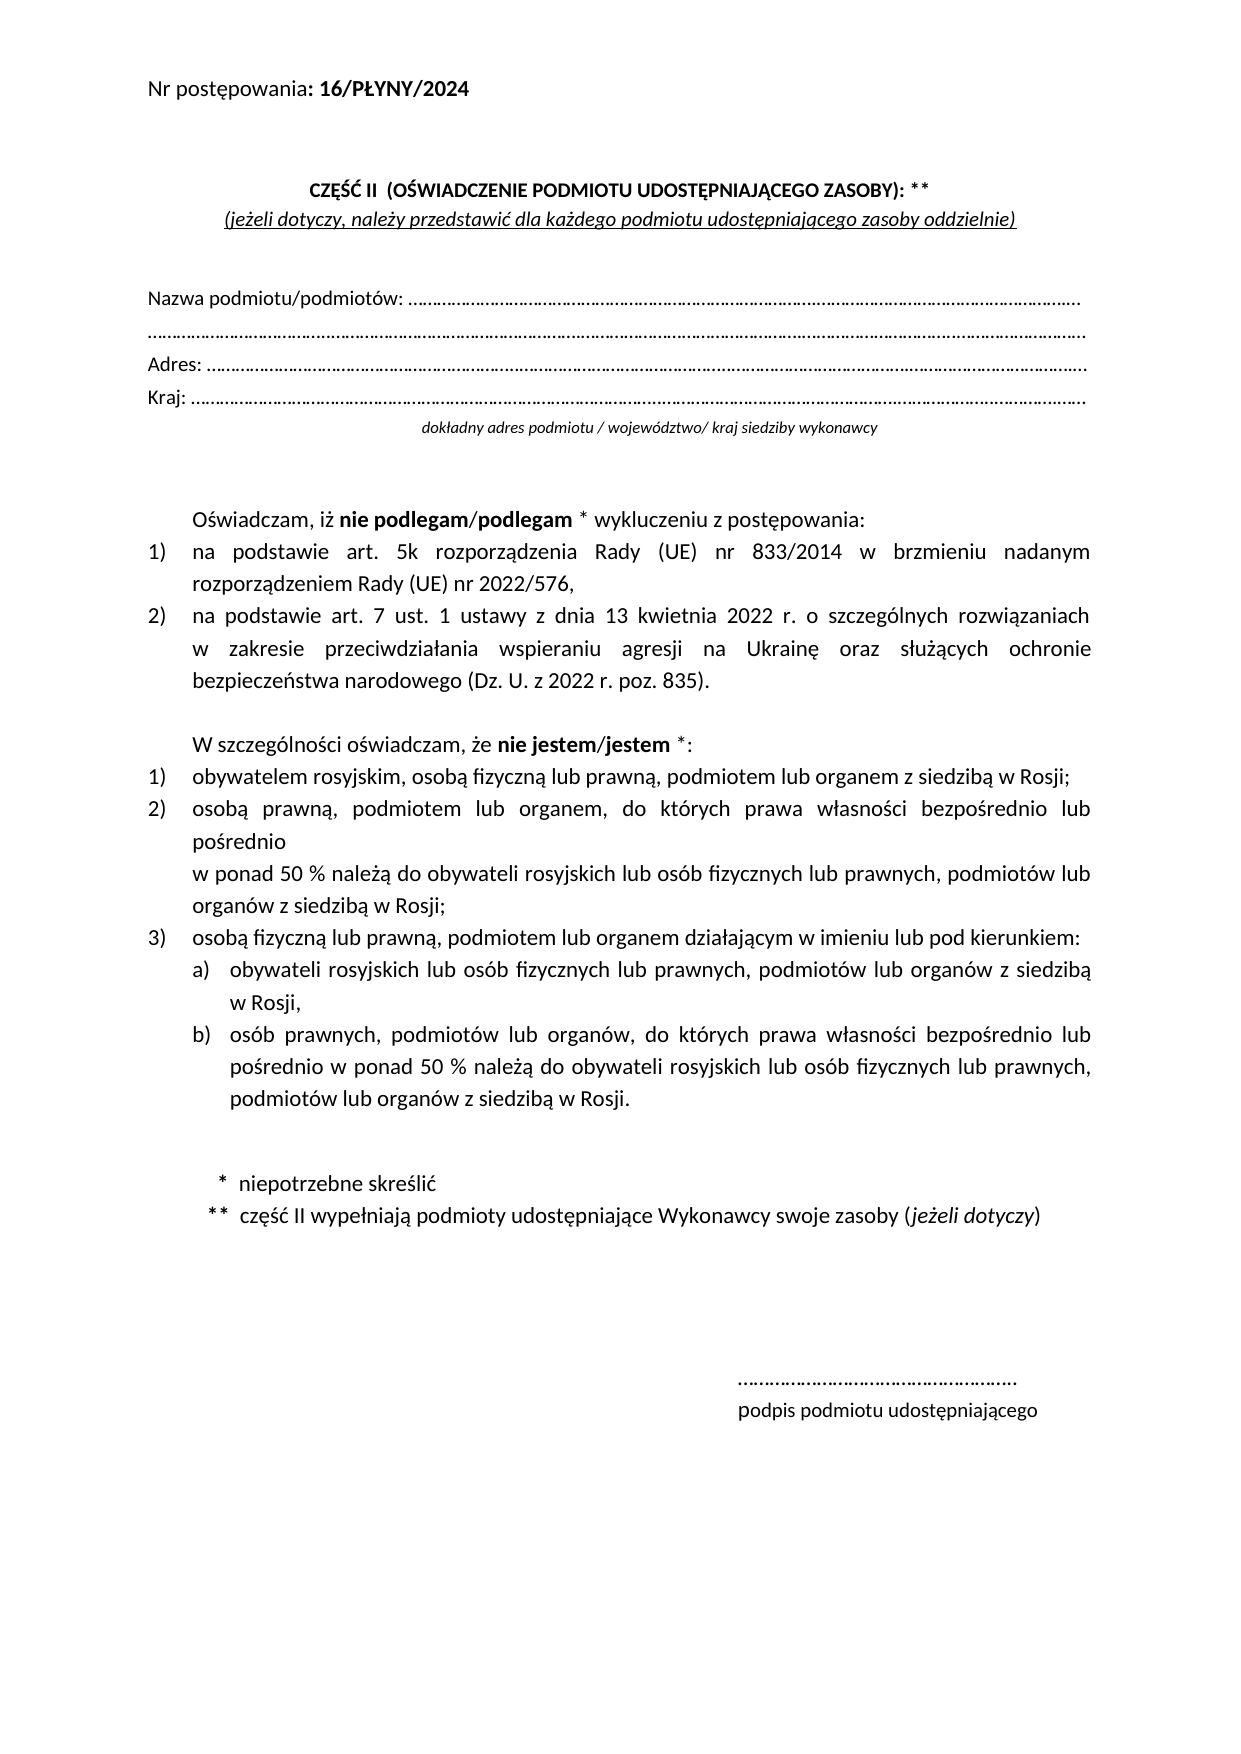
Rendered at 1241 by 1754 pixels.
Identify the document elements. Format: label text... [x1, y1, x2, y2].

text (jeżeli dotyczy, należy przedstawić dla każdego podmiotu udostępniającego zasoby oddzielnie) [148, 206, 1093, 231]
text Adres: ………………………………………………………..……………………………………..……………………………….…………………………….… [148, 351, 1093, 377]
list na podstawie art. 5k rozporządzenia Rady (UE) nr 833/2014 w brzmieniu nadanym rozporządzeniem Rady (UE) nr 2022/576, [148, 537, 1093, 597]
list …………………………………………….. [207, 1363, 1093, 1391]
list obywateli rosyjskich lub osób fizycznych lub prawnych, podmiotów lub organów z siedzibą w Rosji, [192, 956, 1093, 1016]
text dokładny adres podmiotu / województwo/ kraj siedziby wykonawcy [148, 417, 1152, 437]
list osobą fizyczną lub prawną, podmiotem lub organem działającym w imieniu lub pod kierunkiem: [148, 923, 1093, 951]
text W szczególności oświadczam, że nie jestem/jestem *: [148, 730, 1093, 758]
text CZĘŚĆ II (OŚWIADCZENIE PODMIOTU UDOSTĘPNIAJĄCEGO ZASOBY): ** [148, 177, 1093, 202]
list podpis podmiotu udostępniającego [207, 1395, 1093, 1423]
text Oświadczam, iż nie podlegam/podlegam * wykluczeniu z postępowania: [148, 505, 1093, 533]
text Nazwa podmiotu/podmiotów: ………………………………………………………………………….…………………………………………….… [148, 285, 1093, 311]
list * niepotrzebne skreślić [207, 1169, 1093, 1197]
list na podstawie art. 7 ust. 1 ustawy z dnia 13 kwietnia 2022 r. o szczególnych rozwiązaniach w zakresie przeciwdziałania wspieraniu agresji na Ukrainę oraz służących ochronie bezpieczeństwa narodowego (Dz. U. z 2022 r. poz. 835). [148, 601, 1093, 694]
list obywatelem rosyjskim, osobą fizyczną lub prawną, podmiotem lub organem z siedzibą w Rosji; [148, 762, 1093, 790]
text ………………………………..…………………………………………….……………………………………….…………………………..……………………… [148, 318, 1093, 343]
list ** część II wypełniają podmioty udostępniające Wykonawcy swoje zasoby (jeżeli dotyczy) [207, 1202, 1093, 1230]
list osobą prawną, podmiotem lub organem, do których prawa własności bezpośrednio lub pośrednio w ponad 50 % należą do obywateli rosyjskich lub osób fizycznych lub prawnych, podmiotów lub organów z siedzibą w Rosji; [148, 794, 1093, 919]
text Kraj: ……………………………………………………………………………………..………………………………………….………………..………….…… [148, 384, 1093, 409]
list osób prawnych, podmiotów lub organów, do których prawa własności bezpośrednio lub pośrednio w ponad 50 % należą do obywateli rosyjskich lub osób fizycznych lub prawnych, podmiotów lub organów z siedzibą w Rosji. [192, 1020, 1093, 1112]
